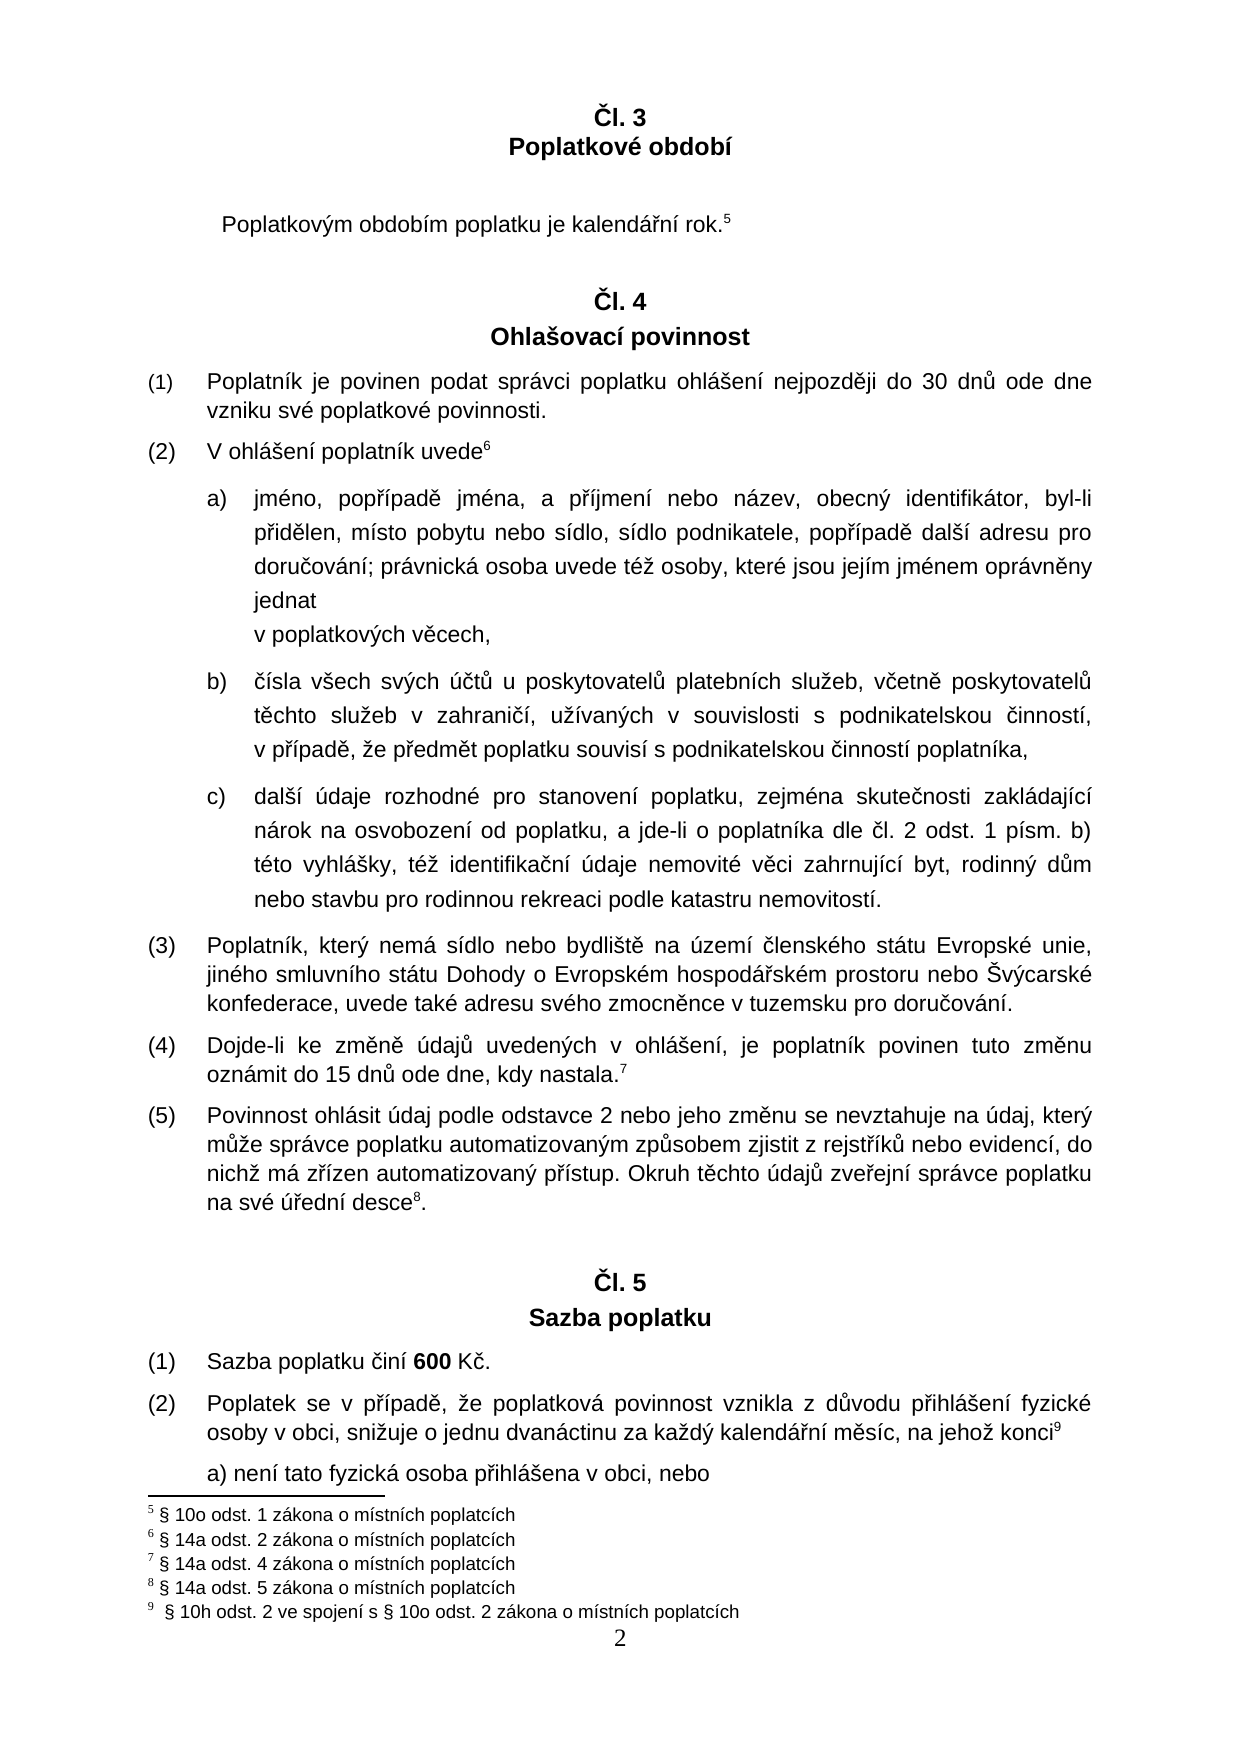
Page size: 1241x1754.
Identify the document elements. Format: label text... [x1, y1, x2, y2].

list V ohlášení poplatník uvede [148, 438, 1093, 464]
text Ohlašovací povinnost [148, 322, 1093, 351]
list čísla všech svých účtů u poskytovatelů platebních služeb, včetně poskytovatelů těchto služeb v zahraničí, užívaných v souvislosti s podnikatelskou činností, v případě, že předmět poplatku souvisí s podnikatelskou činností poplatníka, [207, 668, 1093, 763]
list Poplatník je povinen podat správci poplatku ohlášení nejpozději do 30 dnů ode dne vzniku své poplatkové povinnosti. [148, 368, 1093, 423]
text Čl. 4 [148, 287, 1093, 316]
list Poplatník, který nemá sídlo nebo bydliště na území členského státu Evropské unie, jiného smluvního státu Dohody o Evropském hospodářském prostoru nebo Švýcarské konfederace, uvede také adresu svého zmocněnce v tuzemsku pro doručování. [148, 932, 1093, 1017]
text a) není tato fyzická osoba přihlášena v obci, nebo [207, 1460, 1093, 1487]
list Poplatek se v případě, že poplatková povinnost vznikla z důvodu přihlášení fyzické osoby v obci, snižuje o jednu dvanáctinu za každý kalendářní měsíc, na jehož konci [148, 1390, 1093, 1445]
list Povinnost ohlásit údaj podle odstavce 2 nebo jeho změnu se nevztahuje na údaj, který může správce poplatku automatizovaným způsobem zjistit z rejstříků nebo evidencí, do nichž má zřízen automatizovaný přístup. Okruh těchto údajů zveřejní správce poplatku na své úřední desce. [148, 1102, 1093, 1215]
list jméno, popřípadě jména, a příjmení nebo název, obecný identifikátor, byl-li přidělen, místo pobytu nebo sídlo, sídlo podnikatele, popřípadě další adresu pro doručování; právnická osoba uvede též osoby, které jsou jejím jménem oprávněny jednat v poplatkových věcech, [207, 485, 1093, 648]
text Čl. 5 [148, 1268, 1093, 1297]
text Čl. 3 [148, 103, 1093, 132]
text Sazba poplatku [148, 1303, 1093, 1332]
list další údaje rozhodné pro stanovení poplatku, zejména skutečnosti zakládající nárok na osvobození od poplatku, a jde-li o poplatníka dle čl. 2 odst. 1 písm. b) této vyhlášky, též identifikační údaje nemovité věci zahrnující byt, rodinný dům nebo stavbu pro rodinnou rekreaci podle katastru nemovitostí. [207, 783, 1093, 912]
text Poplatkovým obdobím poplatku je kalendářní rok. [148, 211, 1093, 237]
text Poplatkové období [148, 132, 1093, 161]
list Sazba poplatku činí 600 Kč. [148, 1348, 1093, 1375]
list Dojde-li ke změně údajů uvedených v ohlášení, je poplatník povinen tuto změnu oznámit do 15 dnů ode dne, kdy nastala. [148, 1032, 1093, 1087]
